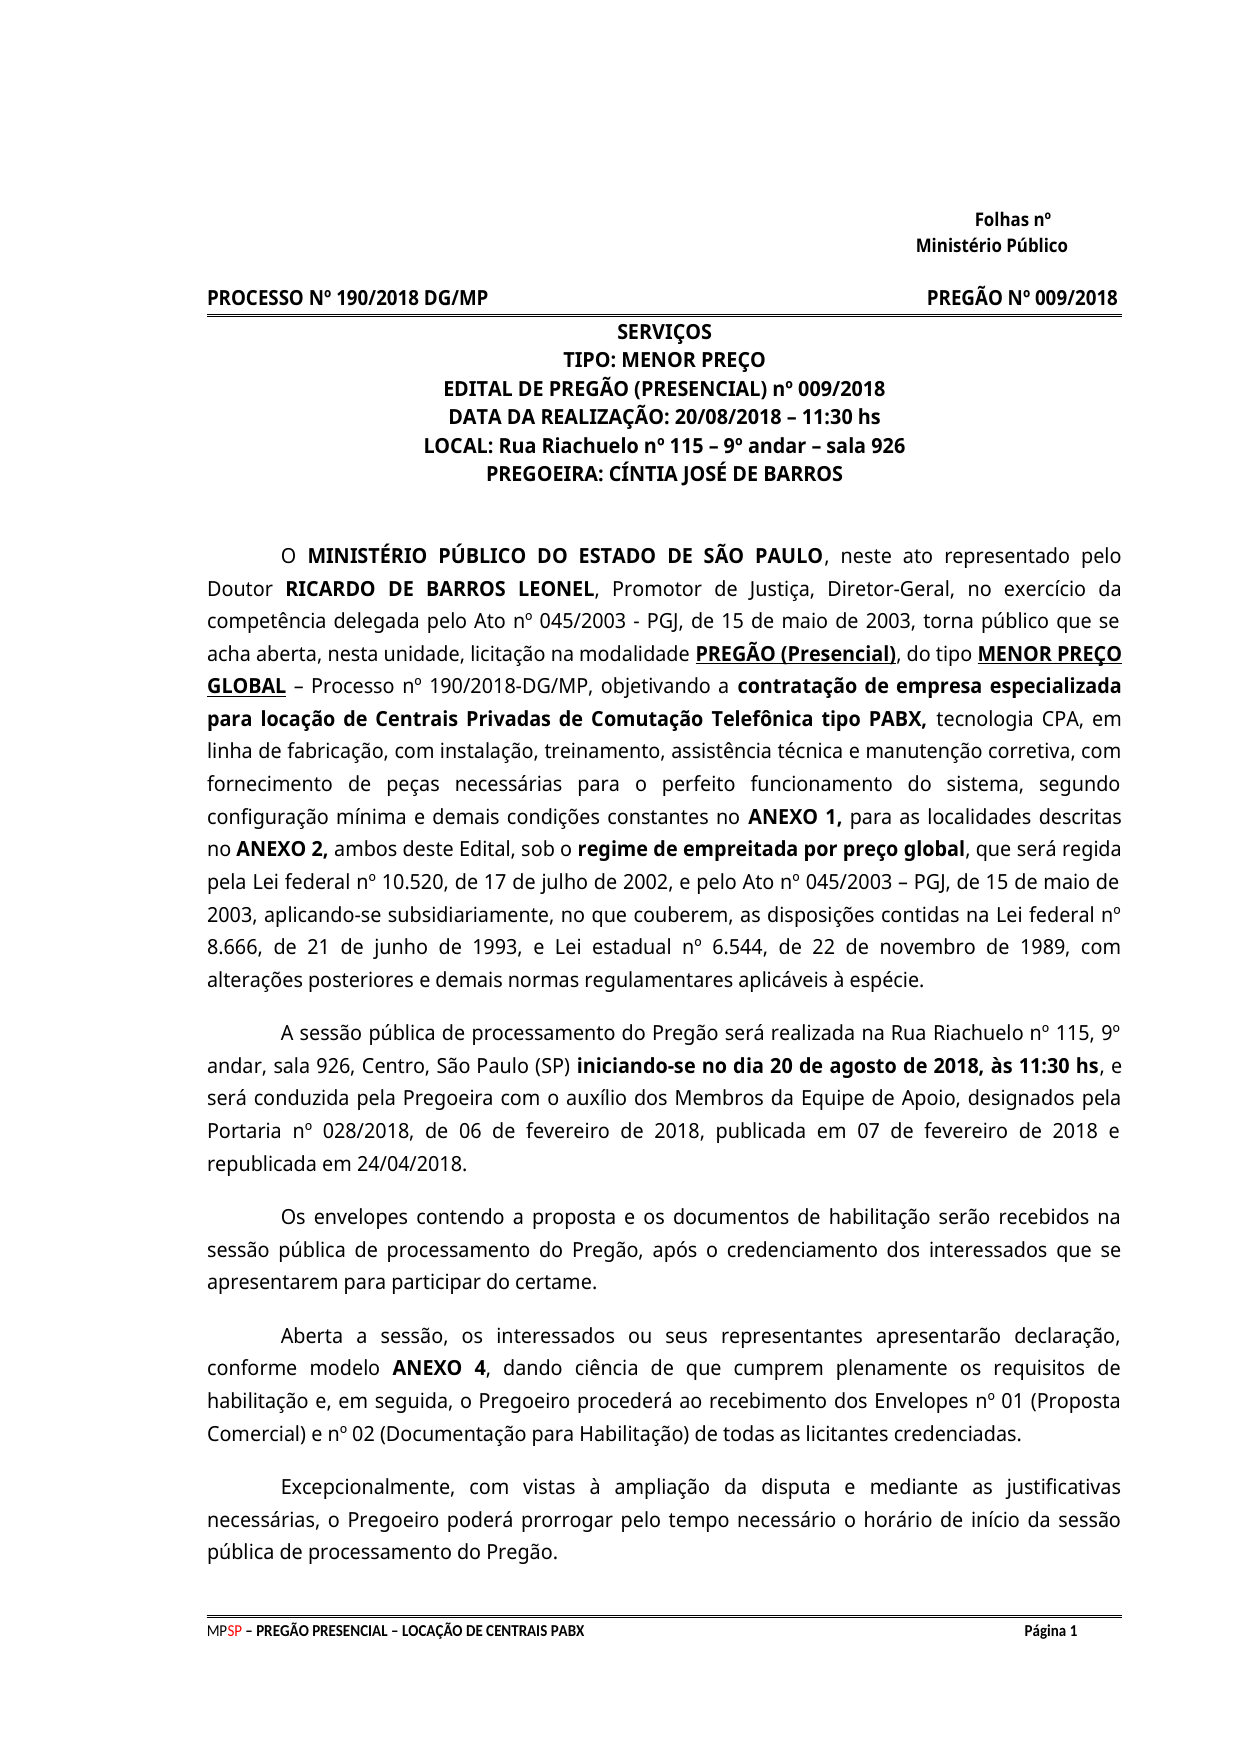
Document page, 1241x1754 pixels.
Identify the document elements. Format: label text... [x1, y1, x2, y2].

title EDITAL DE PREGÃO (PRESENCIAL) nº 009/2018 [207, 374, 1122, 402]
title SERVIÇOS [207, 317, 1122, 345]
title LOCAL: Rua Riachuelo nº 115 – 9º andar – sala 926 [207, 431, 1122, 459]
text Excepcionalmente, com vistas à ampliação da disputa e mediante as justificativas necessárias, o Pregoeiro poderá prorrogar pelo tempo necessário o horário de início da sessão pública de processamento do Pregão. [207, 1472, 1122, 1566]
title DATA DA REALIZAÇÃO: 20/08/2018 – 11:30 hs [207, 402, 1122, 431]
title PREGOEIRA: CÍNTIA JOSÉ DE BARROS [207, 459, 1122, 488]
text O MINISTÉRIO PÚBLICO DO ESTADO DE SÃO PAULO, neste ato representado pelo Doutor RICARDO DE BARROS LEONEL, Promotor de Justiça, Diretor-Geral, no exercício da competência delegada pelo Ato nº 045/2003 - PGJ, de 15 de maio de 2003, torna público que se acha aberta, nesta unidade, licitação na modalidade PREGÃO (Presencial), do tipo MENOR PREÇO GLOBAL – Processo nº 190/2018-DG/MP, objetivando a contratação de empresa especializada para locação de Centrais Privadas de Comutação Telefônica tipo PABX, tecnologia CPA, em linha de fabricação, com instalação, treinamento, assistência técnica e manutenção corretiva, com fornecimento de peças necessárias para o perfeito funcionamento do sistema, segundo configuração mínima e demais condições constantes no ANEXO 1, para as localidades descritas no ANEXO 2, ambos deste Edital, sob o regime de empreitada por preço global, que será regida pela Lei federal nº 10.520, de 17 de julho de 2002, e pelo Ato nº 045/2003 – PGJ, de 15 de maio de 2003, aplicando-se subsidiariamente, no que couberem, as disposições contidas na Lei federal nº 8.666, de 21 de junho de 1993, e Lei estadual nº 6.544, de 22 de novembro de 1989, com alterações posteriores e demais normas regulamentares aplicáveis à espécie. [207, 541, 1122, 993]
text A sessão pública de processamento do Pregão será realizada na Rua Riachuelo nº 115, 9º andar, sala 926, Centro, São Paulo (SP) iniciando-se no dia 20 de agosto de 2018, às 11:30 hs, e será conduzida pela Pregoeira com o auxílio dos Membros da Equipe de Apoio, designados pela Portaria nº 028/2018, de 06 de fevereiro de 2018, publicada em 07 de fevereiro de 2018 e republicada em 24/04/2018. [207, 1018, 1122, 1177]
title TIPO: MENOR PREÇO [207, 345, 1122, 374]
text Os envelopes contendo a proposta e os documentos de habilitação serão recebidos na sessão pública de processamento do Pregão, após o credenciamento dos interessados que se apresentarem para participar do certame. [207, 1202, 1122, 1296]
text Aberta a sessão, os interessados ou seus representantes apresentarão declaração, conforme modelo ANEXO 4, dando ciência de que cumprem plenamente os requisitos de habilitação e, em seguida, o Pregoeiro procederá ao recebimento dos Envelopes nº 01 (Proposta Comercial) e nº 02 (Documentação para Habilitação) de todas as licitantes credenciadas. [207, 1321, 1122, 1447]
